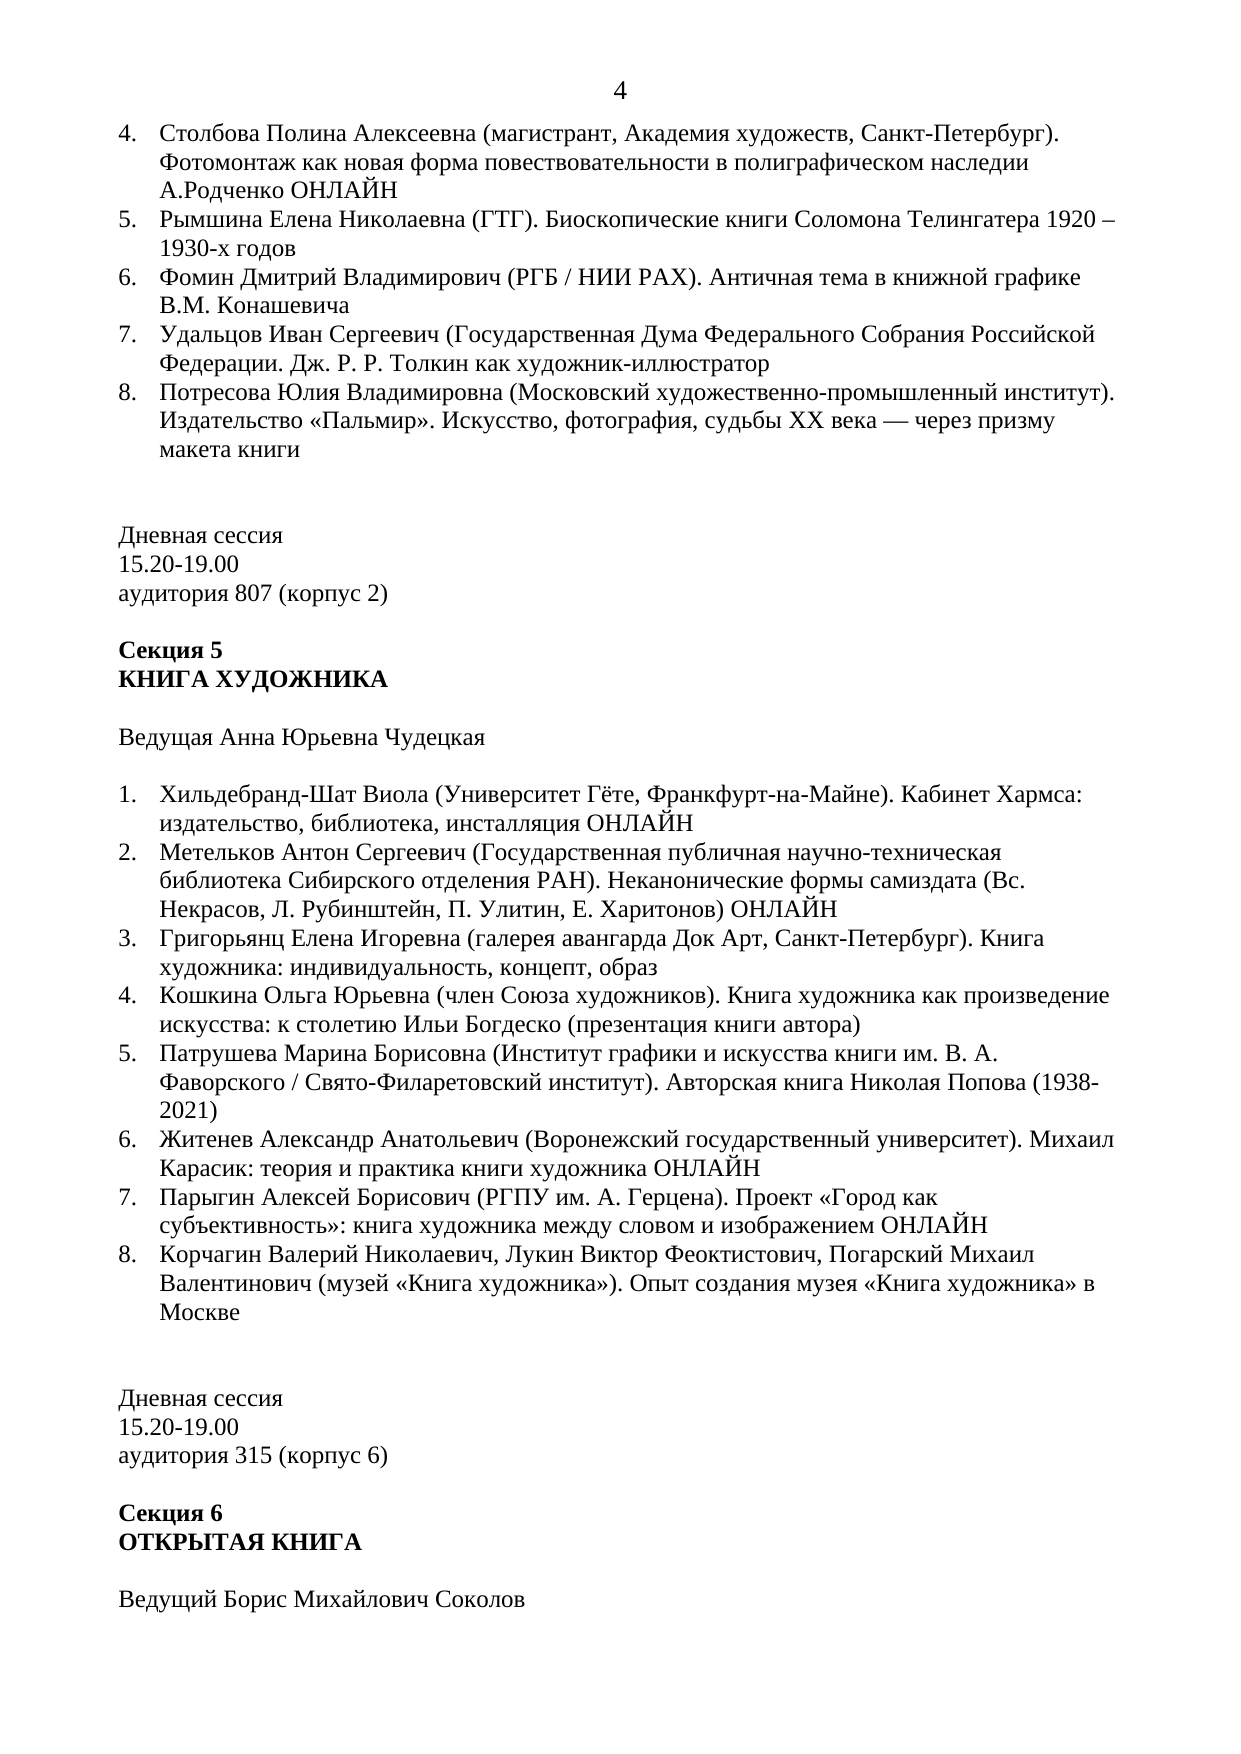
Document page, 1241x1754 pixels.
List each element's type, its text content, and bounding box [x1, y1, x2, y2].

text Дневная сессия [118, 1383, 1122, 1412]
list Корчагин Валерий Николаевич, Лукин Виктор Феоктистович, Погарский Михаил Валентинович (музей «Книга художника»). Опыт создания музея «Книга художника» в Москве [118, 1239, 1122, 1326]
list Парыгин Алексей Борисович (РГПУ им. А. Герцена). Проект «Город как субъективность»: книга художника между словом и изображением ОНЛАЙН [118, 1182, 1122, 1239]
list Патрушева Марина Борисовна (Институт графики и искусства книги им. В. А. Фаворского / Свято-Филаретовский институт). Авторская книга Николая Попова (1938-2021) [118, 1038, 1122, 1124]
text Секция 6 [118, 1498, 1122, 1527]
list Рымшина Елена Николаевна (ГТГ). Биоскопические книги Соломона Телингатера 1920 – 1930-х годов [118, 204, 1122, 262]
text КНИГА ХУДОЖНИКА [118, 664, 1122, 693]
list Потресова Юлия Владимировна (Московский художественно-промышленный институт). Издательство «Пальмир». Искусство, фотография, судьбы XX века — через призму макета книги [118, 377, 1122, 463]
text аудитория 807 (корпус 2) [118, 578, 1122, 607]
text Секция 5 [118, 636, 1122, 664]
text Дневная сессия [118, 521, 1122, 549]
list Удальцов Иван Сергеевич (Государственная Дума Федерального Собрания Российской Федерации. Дж. Р. Р. Толкин как художник-иллюстратор [118, 319, 1122, 377]
text ОТКРЫТАЯ КНИГА [118, 1527, 1122, 1556]
list Житенев Александр Анатольевич (Воронежский государственный университет). Михаил Карасик: теория и практика книги художника ОНЛАЙН [118, 1124, 1122, 1182]
list Столбова Полина Алексеевна (магистрант, Академия художеств, Санкт-Петербург). Фотомонтаж как новая форма повествовательности в полиграфическом наследии А.Родченко ОНЛАЙН [118, 118, 1122, 204]
list Григорьянц Елена Игоревна (галерея авангарда Док Арт, Санкт-Петербург). Книга художника: индивидуальность, концепт, образ [118, 923, 1122, 981]
list Метельков Антон Сергеевич (Государственная публичная научно-техническая библиотека Сибирского отделения РАН). Неканонические формы самиздата (Вс. Некрасов, Л. Рубинштейн, П. Улитин, Е. Харитонов) ОНЛАЙН [118, 837, 1122, 923]
text аудитория 315 (корпус 6) [118, 1441, 1122, 1469]
list Хильдебранд-Шат Виола (Университет Гёте, Франкфурт-на-Майне). Кабинет Хармса: издательство, библиотека, инсталляция ОНЛАЙН [118, 779, 1122, 837]
text 15.20-19.00 [118, 549, 1122, 578]
text Ведущий Борис Михайлович Соколов [118, 1584, 1122, 1613]
text Ведущая Анна Юрьевна Чудецкая [118, 722, 1122, 751]
text 15.20-19.00 [118, 1412, 1122, 1441]
list Кошкина Ольга Юрьевна (член Союза художников). Книга художника как произведение искусства: к столетию Ильи Богдеско (презентация книги автора) [118, 981, 1122, 1038]
list Фомин Дмитрий Владимирович (РГБ / НИИ РАХ). Античная тема в книжной графике В.М. Конашевича [118, 262, 1122, 319]
